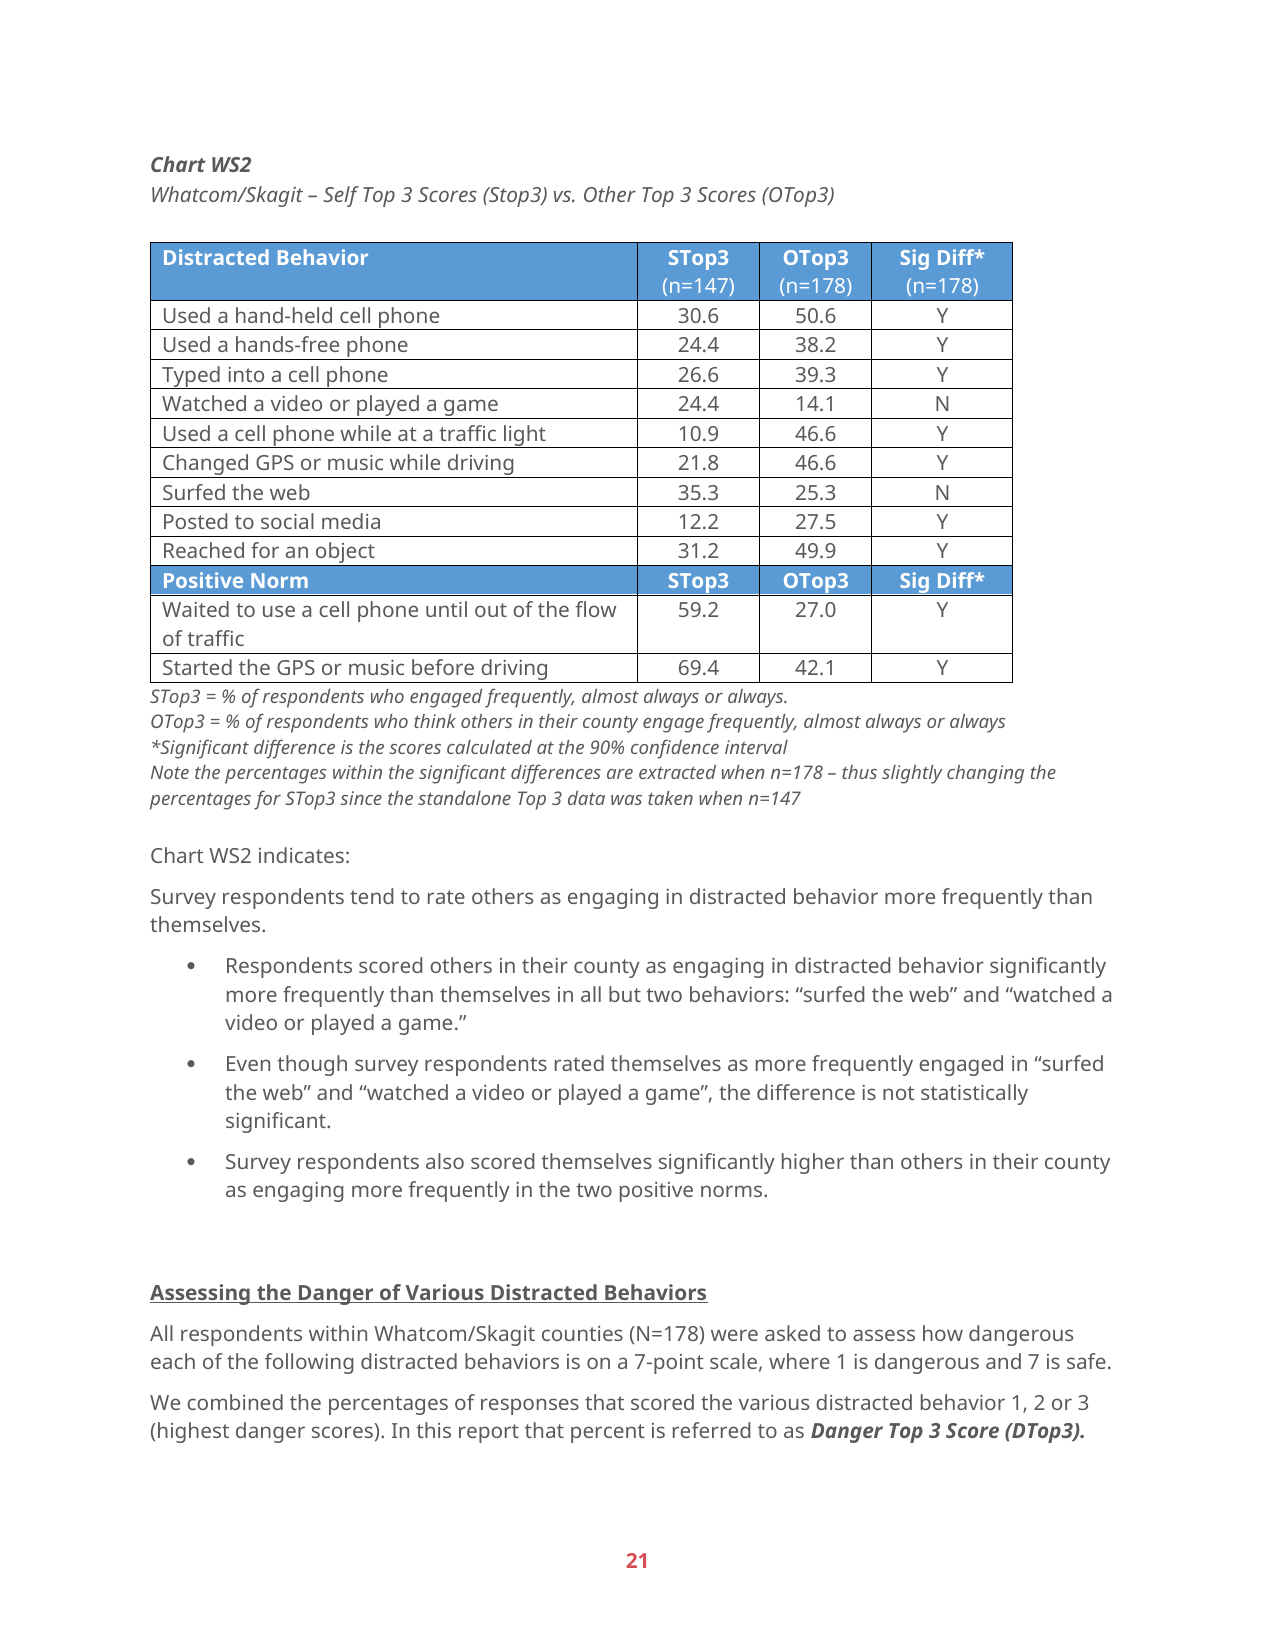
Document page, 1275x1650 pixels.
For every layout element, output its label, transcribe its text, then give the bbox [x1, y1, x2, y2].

table_cell Positive Norm [151, 566, 637, 594]
table_cell Used a cell phone while at a traffic light [151, 419, 637, 447]
text Chart WS2 [150, 150, 1125, 178]
text STop3 = % of respondents who engaged frequently, almost always or always. [150, 683, 1125, 708]
table_cell Changed GPS or music while driving [151, 448, 637, 477]
table_cell Posted to social media [151, 507, 637, 536]
table_cell Y [872, 419, 1012, 447]
text *Significant difference is the scores calculated at the 90% confidence interval [150, 734, 1125, 759]
table_cell OTop3 [760, 566, 871, 594]
text Survey respondents tend to rate others as engaging in distracted behavior more frequently than themselves. [150, 882, 1125, 939]
table_cell 21.8 [638, 448, 759, 477]
list Even though survey respondents rated themselves as more frequently engaged in “surfed the web” and “watched a video or played a game”, the difference is not statistically significant. [187, 1049, 1125, 1135]
table_cell Y [872, 537, 1012, 565]
table_cell Y [872, 301, 1012, 329]
table_cell 24.4 [638, 330, 759, 359]
table_cell 12.2 [638, 507, 759, 536]
table_cell 39.3 [760, 360, 871, 388]
table_cell 24.4 [638, 389, 759, 418]
list Respondents scored others in their county as engaging in distracted behavior significantly more frequently than themselves in all but two behaviors: “surfed the web” and “watched a video or played a game.” [187, 952, 1125, 1037]
table_cell Started the GPS or music before driving [151, 654, 637, 682]
table_header OTop3 (n=178) [760, 243, 871, 300]
table_cell Waited to use a cell phone until out of the flow of traffic [151, 596, 637, 652]
table_cell Y [872, 330, 1012, 359]
table_cell Y [872, 654, 1012, 682]
table_cell 59.2 [638, 596, 759, 652]
text Whatcom/Skagit – Self Top 3 Scores (Stop3) vs. Other Top 3 Scores (OTop3) [150, 181, 1125, 209]
table_header Distracted Behavior [151, 243, 637, 300]
table_cell Y [872, 360, 1012, 388]
table_cell 26.6 [638, 360, 759, 388]
table_cell N [872, 478, 1012, 506]
text We combined the percentages of responses that scored the various distracted behavior 1, 2 or 3 (highest danger scores). In this report that percent is referred to as Danger Top 3 Score (DTop3). [150, 1388, 1125, 1445]
table_header Sig Diff* (n=178) [872, 243, 1012, 300]
table_cell Used a hands-free phone [151, 330, 637, 359]
table_cell N [872, 389, 1012, 418]
table_cell 27.5 [760, 507, 871, 536]
table_cell 25.3 [760, 478, 871, 506]
table_cell 14.1 [760, 389, 871, 418]
table_cell Y [872, 596, 1012, 652]
table_cell Used a hand-held cell phone [151, 301, 637, 329]
table_cell 30.6 [638, 301, 759, 329]
table_cell 49.9 [760, 537, 871, 565]
text All respondents within Whatcom/Skagit counties (N=178) were asked to assess how dangerous each of the following distracted behaviors is on a 7-point scale, where 1 is dangerous and 7 is safe. [150, 1319, 1125, 1376]
table_cell Watched a video or played a game [151, 389, 637, 418]
table_cell 27.0 [760, 596, 871, 652]
table_cell 10.9 [638, 419, 759, 447]
table_cell 46.6 [760, 448, 871, 477]
table_cell Typed into a cell phone [151, 360, 637, 388]
table_cell Y [872, 507, 1012, 536]
text Note the percentages within the significant differences are extracted when n=178 – thus slightly changing the percentages for STop3 since the standalone Top 3 data was taken when n=147 [150, 759, 1125, 811]
table_cell 50.6 [760, 301, 871, 329]
text OTop3 = % of respondents who think others in their county engage frequently, almost always or always [150, 708, 1125, 734]
table_cell 42.1 [760, 654, 871, 682]
table_header STop3 (n=147) [638, 243, 759, 300]
table_cell 35.3 [638, 478, 759, 506]
text Assessing the Danger of Various Distracted Behaviors [150, 1278, 1125, 1306]
table_cell Surfed the web [151, 478, 637, 506]
table_cell 31.2 [638, 537, 759, 565]
table_cell Sig Diff* [872, 566, 1012, 594]
table_cell 46.6 [760, 419, 871, 447]
table_cell Y [872, 448, 1012, 477]
table_cell Reached for an object [151, 537, 637, 565]
list Survey respondents also scored themselves significantly higher than others in their county as engaging more frequently in the two positive norms. [187, 1147, 1125, 1204]
table_cell STop3 [638, 566, 759, 594]
text Chart WS2 indicates: [150, 841, 1125, 870]
table_cell 69.4 [638, 654, 759, 682]
table_cell 38.2 [760, 330, 871, 359]
